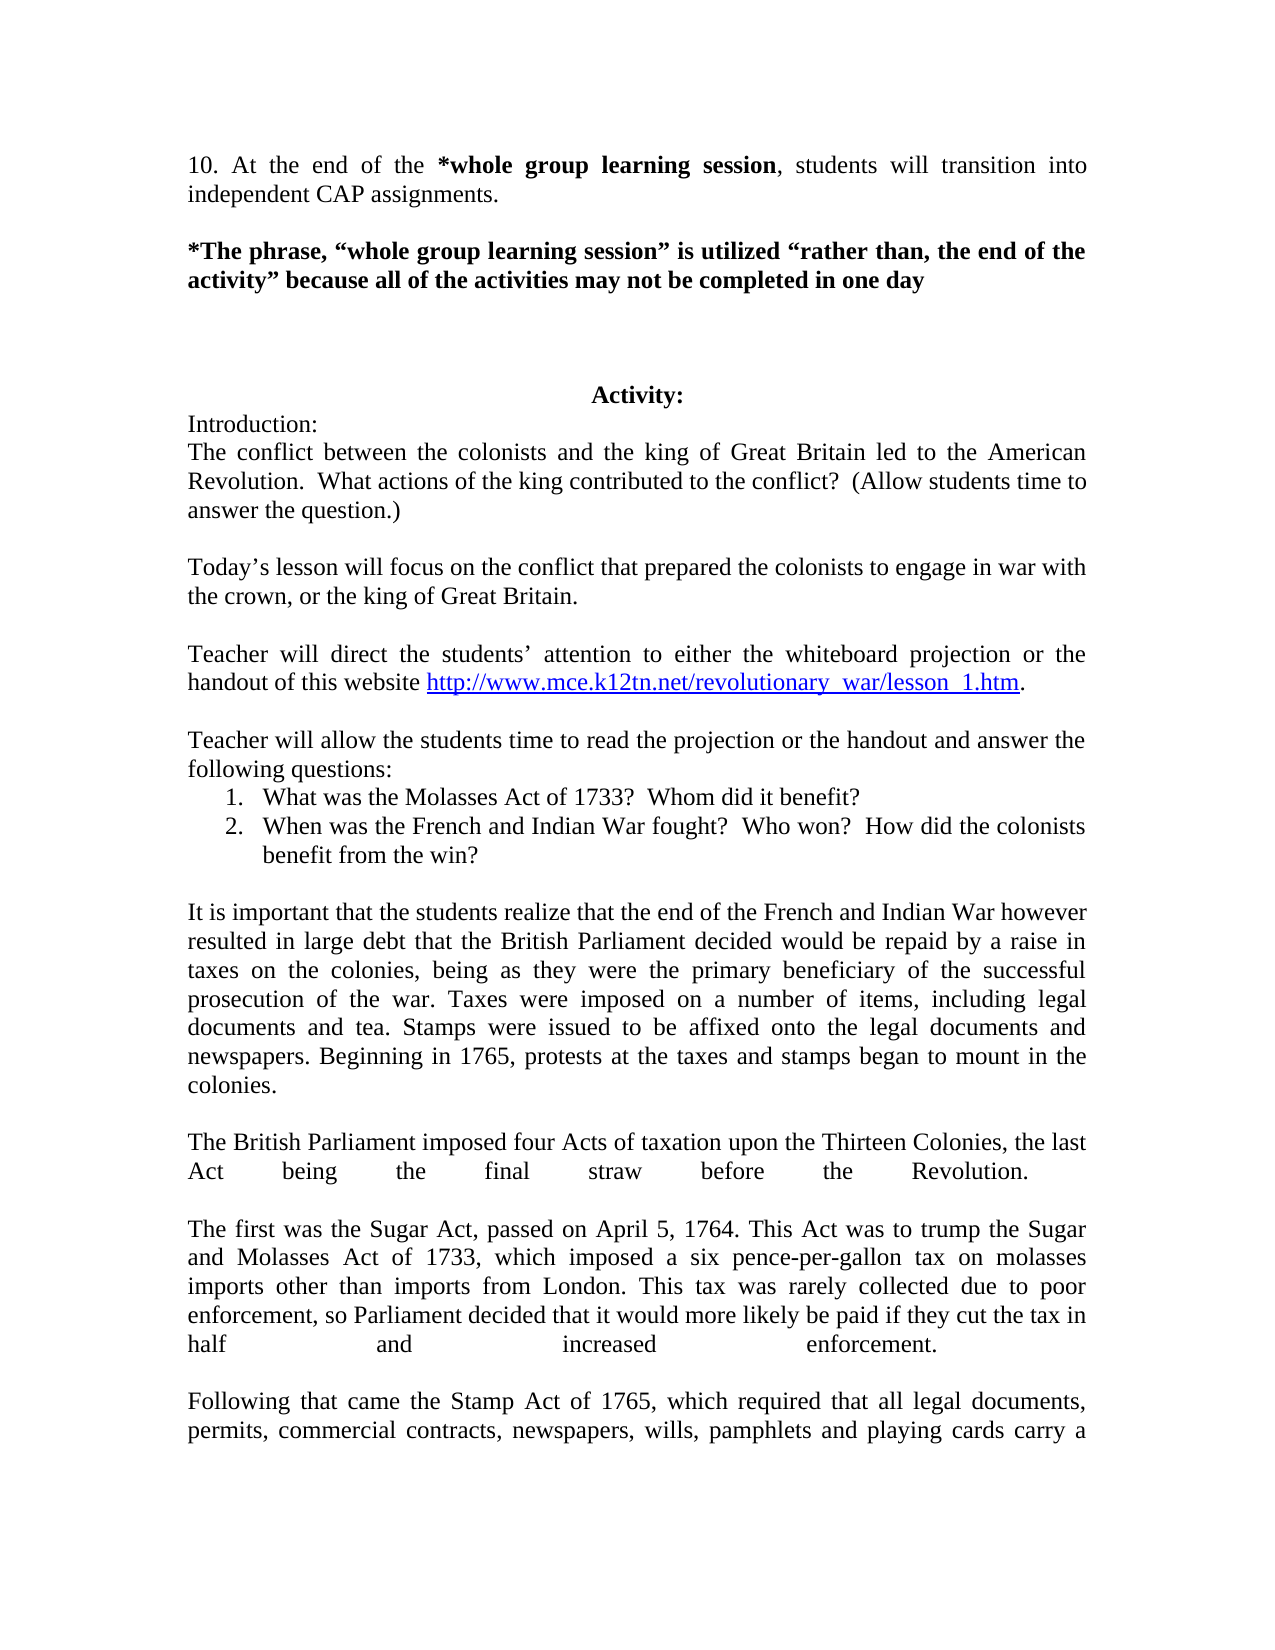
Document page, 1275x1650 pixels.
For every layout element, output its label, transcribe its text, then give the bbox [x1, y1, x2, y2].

text It is important that the students realize that the end of the French and Indian War however resulted in large debt that the British Parliament decided would be repaid by a raise in taxes on the colonies, being as they were the primary beneficiary of the successful prosecution of the war. Taxes were imposed on a number of items, including legal documents and tea. Stamps were issued to be affixed onto the legal documents and newspapers. Beginning in 1765, protests at the taxes and stamps began to mount in the colonies. [187, 897, 1087, 1099]
text Teacher will direct the students’ attention to either the whiteboard projection or the handout of this website http://www.mce.k12tn.net/revolutionary_war/lesson_1.htm. [187, 639, 1087, 696]
text Introduction: [187, 409, 1087, 437]
text Activity: [187, 380, 1087, 409]
list When was the French and Indian War fought? Who won? How did the colonists benefit from the win? [225, 811, 1087, 869]
text 10. At the end of the *whole group learning session, students will transition into independent CAP assignments. [187, 150, 1087, 207]
text Today’s lesson will focus on the conflict that prepared the colonists to engage in war with the crown, or the king of . [187, 552, 1087, 610]
list What was the Molasses Act of 1733? Whom did it benefit? [225, 782, 1087, 811]
text Teacher will allow the students time to read the projection or the handout and answer the following questions: [187, 725, 1087, 782]
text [187, 1127, 1087, 1444]
text The conflict between the colonists and the king of led to the American Revolution. What actions of the king contributed to the conflict? (Allow students time to answer the question.) [187, 437, 1087, 524]
text *The phrase, “whole group learning session” is utilized “rather than, the end of the activity” because all of the activities may not be completed in one day [187, 236, 1087, 294]
